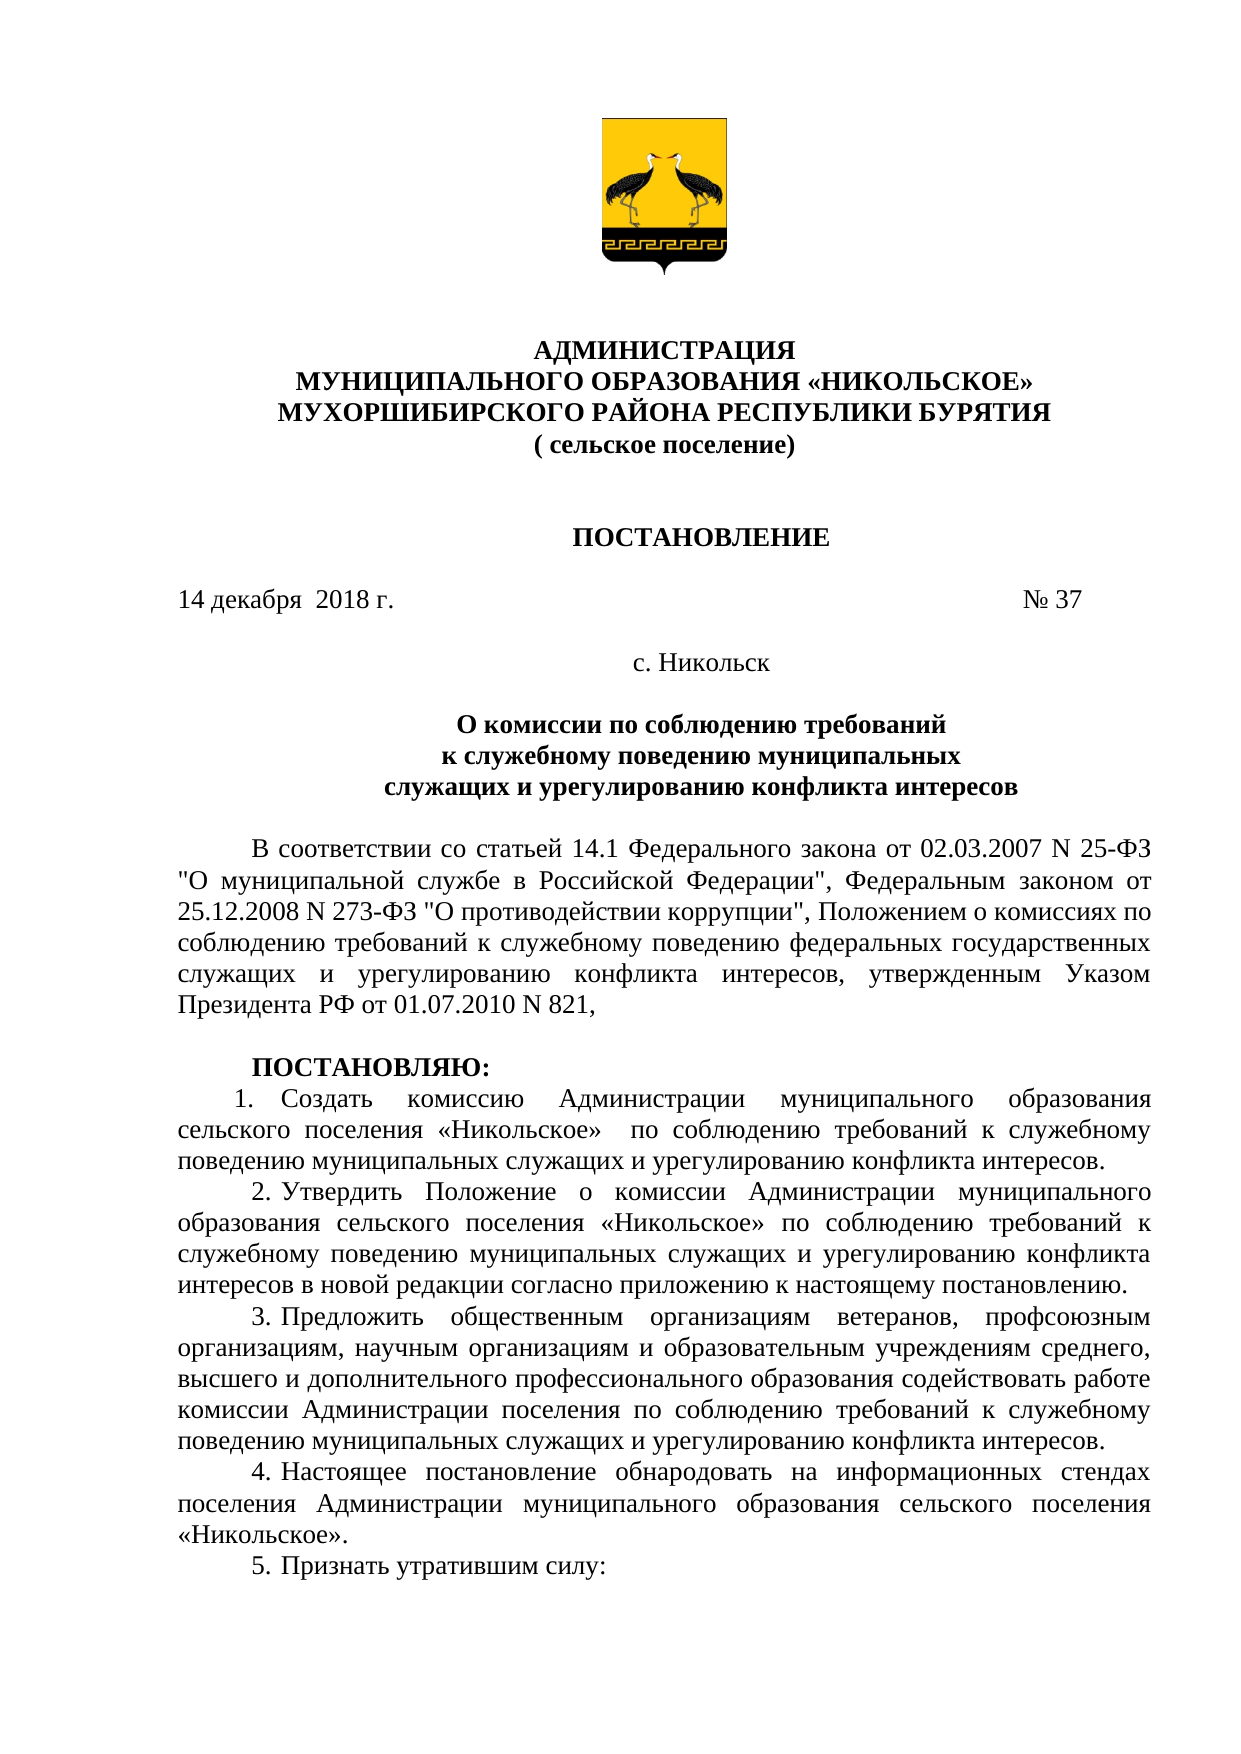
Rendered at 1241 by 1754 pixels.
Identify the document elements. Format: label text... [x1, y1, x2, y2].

list Предложить общественным организациям ветеранов, профсоюзным организациям, научным организациям и образовательным учреждениям среднего, высшего и дополнительного профессионального образования содействовать работе комиссии Администрации поселения по соблюдению требований к служебному поведению муниципальных служащих и урегулированию конфликта интересов. [177, 1300, 1152, 1456]
picture [602, 118, 727, 275]
text ПОСТАНОВЛЕНИЕ [177, 521, 1152, 552]
text МУХОРШИБИРСКОГО РАЙОНА РЕСПУБЛИКИ БУРЯТИЯ [177, 397, 1152, 428]
text АДМИНИСТРАЦИЯ [177, 334, 1152, 365]
text с. Никольск [177, 646, 1152, 677]
text ПОСТАНОВЛЯЮ: [178, 1051, 1151, 1082]
list Утвердить Положение о комиссии Администрации муниципального образования сельского поселения «Никольское» по соблюдению требований к служебному поведению муниципальных служащих и урегулированию конфликта интересов в новой редакции согласно приложению к настоящему постановлению. [177, 1175, 1152, 1300]
text 14 декабря 2018 г. № 37 [177, 583, 1152, 614]
list Настоящее постановление обнародовать на информационных стендах поселения Администрации муниципального образования сельского поселения «Никольское». [177, 1456, 1152, 1549]
list Создать комиссию Администрации муниципального образования сельского поселения «Никольское» по соблюдению требований к служебному поведению муниципальных служащих и урегулированию конфликта интересов. [177, 1082, 1152, 1175]
text В соответствии со статьей 14.1 Федерального закона от 02.03.2007 N 25-ФЗ "О муниципальной службе в Российской Федерации", Федеральным законом от 25.12.2008 N 273-ФЗ "О противодействии коррупции", Положением о комиссиях по соблюдению требований к служебному поведению федеральных государственных служащих и урегулированию конфликта интересов, утвержденным Указом Президента РФ от 01.07.2010 N 821, [177, 833, 1152, 1019]
text ( сельское поселение) [177, 428, 1152, 459]
text к служебному поведению муниципальных [177, 739, 1152, 770]
text МУНИЦИПАЛЬНОГО ОБРАЗОВАНИЯ «НИКОЛЬСКОЕ» [177, 365, 1152, 397]
list Признать утратившим силу: [177, 1549, 1152, 1580]
text служащих и урегулированию конфликта интересов [177, 770, 1152, 801]
text О комиссии по соблюдению требований [177, 708, 1152, 739]
